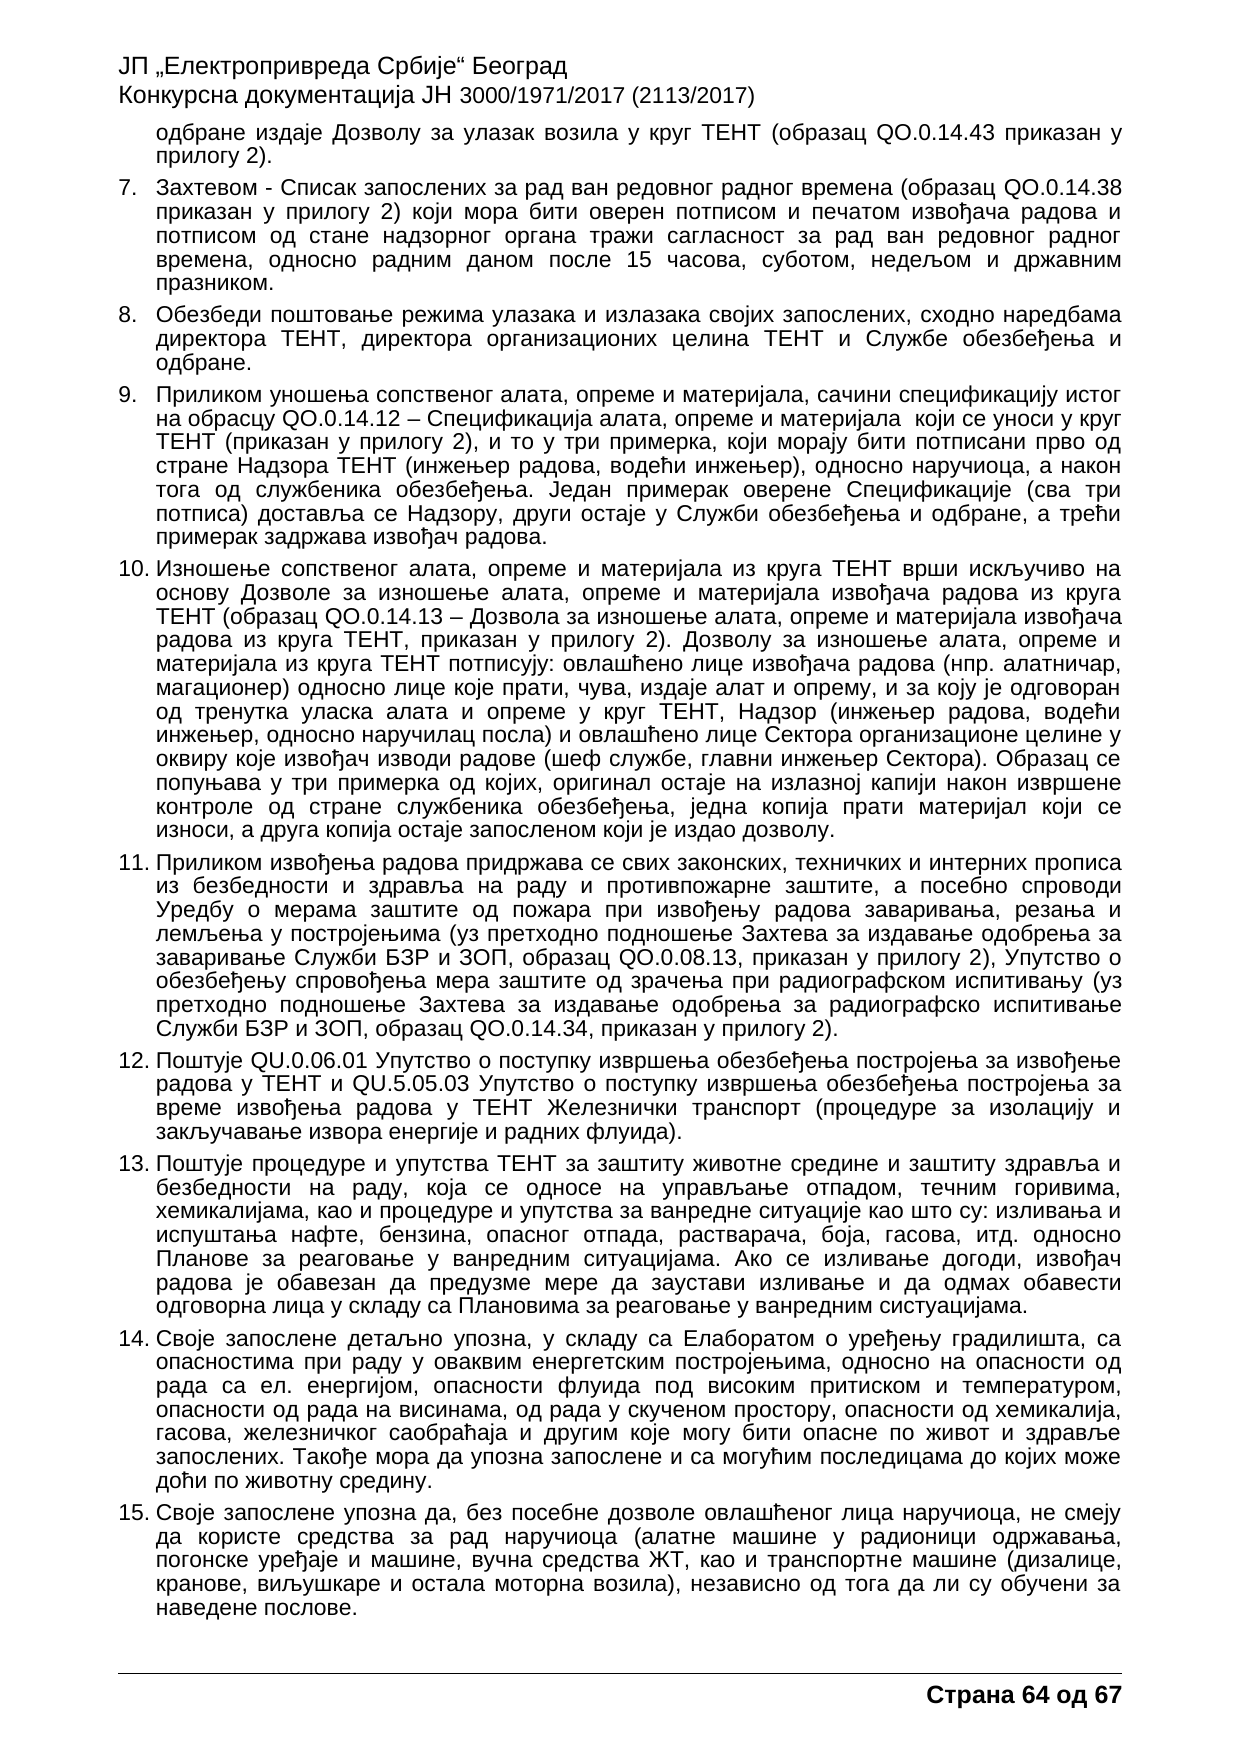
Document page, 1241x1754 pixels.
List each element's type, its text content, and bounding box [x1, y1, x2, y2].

list Поштује процедуре и упутства ТЕНТ за заштиту животне средине и заштиту здравља и безбедности на раду, која се односе на управљање отпадом, течним горивима, хемикалијама, као и процедуре и упутства за ванредне ситуације као што су: изливања и испуштања нафте, бензина, опасног отпада, растварача, боја, гасова, итд. односно Планове за реаговање у ванредним ситуацијама. Ако се изливање догоди, извођач радова је обавезан да предузме мере да заустави изливање и да одмах обавести одговорна лица у складу са Плановима за реаговање у ванредним систуацијама. [118, 1153, 1122, 1319]
list Изношење сопственог алата, опреме и материјала из круга ТЕНТ врши искључиво на основу Дозволе за изношење алата, опреме и материјала извођача радова из круга ТЕНТ (образац QO.0.14.13 – Дозвола за изношење алата, опреме и материјала извођача радова из круга ТЕНТ, приказан у прилогу 2). Дозволу за изношење алата, опреме и материјала из круга ТЕНТ потписују: овлашћено лице извођача радова (нпр. алатничар, магационер) односно лице које прати, чува, издаје алат и опрему, и за коју је одговоран од тренутка уласка алата и опреме у круг ТЕНТ, Надзор (инжењер радова, водећи инжењер, односно наручилац посла) и овлашћено лице Сектора организационе целине у оквиру које извођач изводи радове (шеф службе, главни инжењер Сектора). Образац се попуњава у три примерка од којих, оригинал остаје на излазној капији након извршене контроле од стране службеника обезбеђења, једна копија прати материјал који се износи, а друга копија остаје запосленом који је издао дозволу. [118, 558, 1122, 843]
list Приликом извођења радова придржава се свих законских, техничких и интерних прописа из безбедности и здравља на раду и противпожарне заштите, а посебно спроводи Уредбу о мерама заштите од пожара при извођењу радова заваривања, резања и лемљења у постројењима (уз претходно подношење Захтева за издавање одобрења за заваривање Служби БЗР и ЗОП, образац QO.0.08.13, приказан у прилогу 2), Упутство о обезбеђењу спровођења мера заштите од зрачења при радиографском испитивању (уз претходно подношење Захтева за издавање одобрења за радиографско испитивање Служби БЗР и ЗОП, образац QO.0.14.34, приказан у прилогу 2). [118, 851, 1122, 1041]
list Захтевом - Списак запослених за рад ван редовног радног времена (образац QO.0.14.38 приказан у прилогу 2) који мора бити оверен потписом и печатом извођача радова и потписом од стане надзорног органа тражи сагласност за рад ван редовног радног времена, односно радним даном после 15 часова, суботом, недељом и државним празником. [118, 177, 1122, 296]
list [118, 121, 1122, 169]
list Обезбеди поштовање режима улазака и излазака својих запослених, сходно наредбама директора ТЕНТ, директора организационих целина ТЕНТ и Службе обезбеђења и одбране. [118, 304, 1122, 375]
list Поштује QU.0.06.01 Упутство o поступку извршења обезбеђења постројења за извођење радова у ТЕНТ и QU.5.05.03 Упутство o поступку извршења обезбеђења постројења за време извођења радова у ТЕНТ Железнички транспорт (процедуре за изолацију и закључавање извора енергије и радних флуида). [118, 1049, 1122, 1144]
list Своје запослене детаљно упозна, у складу са Елаборатом о уређењу градилишта, са опасностима при раду у оваквим енергетским постројењима, односно на опасности од рада са ел. енергијом, опасности флуида под високим притиском и температуром, опасности од рада на висинама, од рада у скученом простору, опасности од хемикалија, гасова, железничког саобраћаја и другим које могу бити опасне по живот и здравље запослених. Такође мора да упозна запослене и са могућим последицама до којих може доћи по животну средину. [118, 1327, 1122, 1493]
list Своје запослене упозна да, без посебне дозволе овлашћеног лица наручиоца, не смеју да користе средства за рад наручиоца (алатне машине у радионици одржавања, погонске уређаје и машине, вучна средства ЖТ, као и транспортнe машинe (дизалице, кранове, виљушкаре и остала моторна возила), независно од тога да ли су обучени за наведене послове. [118, 1502, 1122, 1620]
list Приликом уношења сопственог алата, опреме и материјала, сачини спецификацију истог на обрасцу QO.0.14.12 – Спецификација алата, опреме и материјала који се уноси у круг ТЕНТ (приказан у прилогу 2), и то у три примерка, који морају бити потписани прво од стране Надзора ТЕНТ (инжењер радова, водећи инжењер), односно наручиоца, а након тога од службеника обезбеђења. Један примерак оверене Спецификације (сва три потписа) доставља се Надзору, други остаје у Служби обезбеђења и одбране, а трећи примерак задржава извођач радова. [118, 383, 1122, 549]
